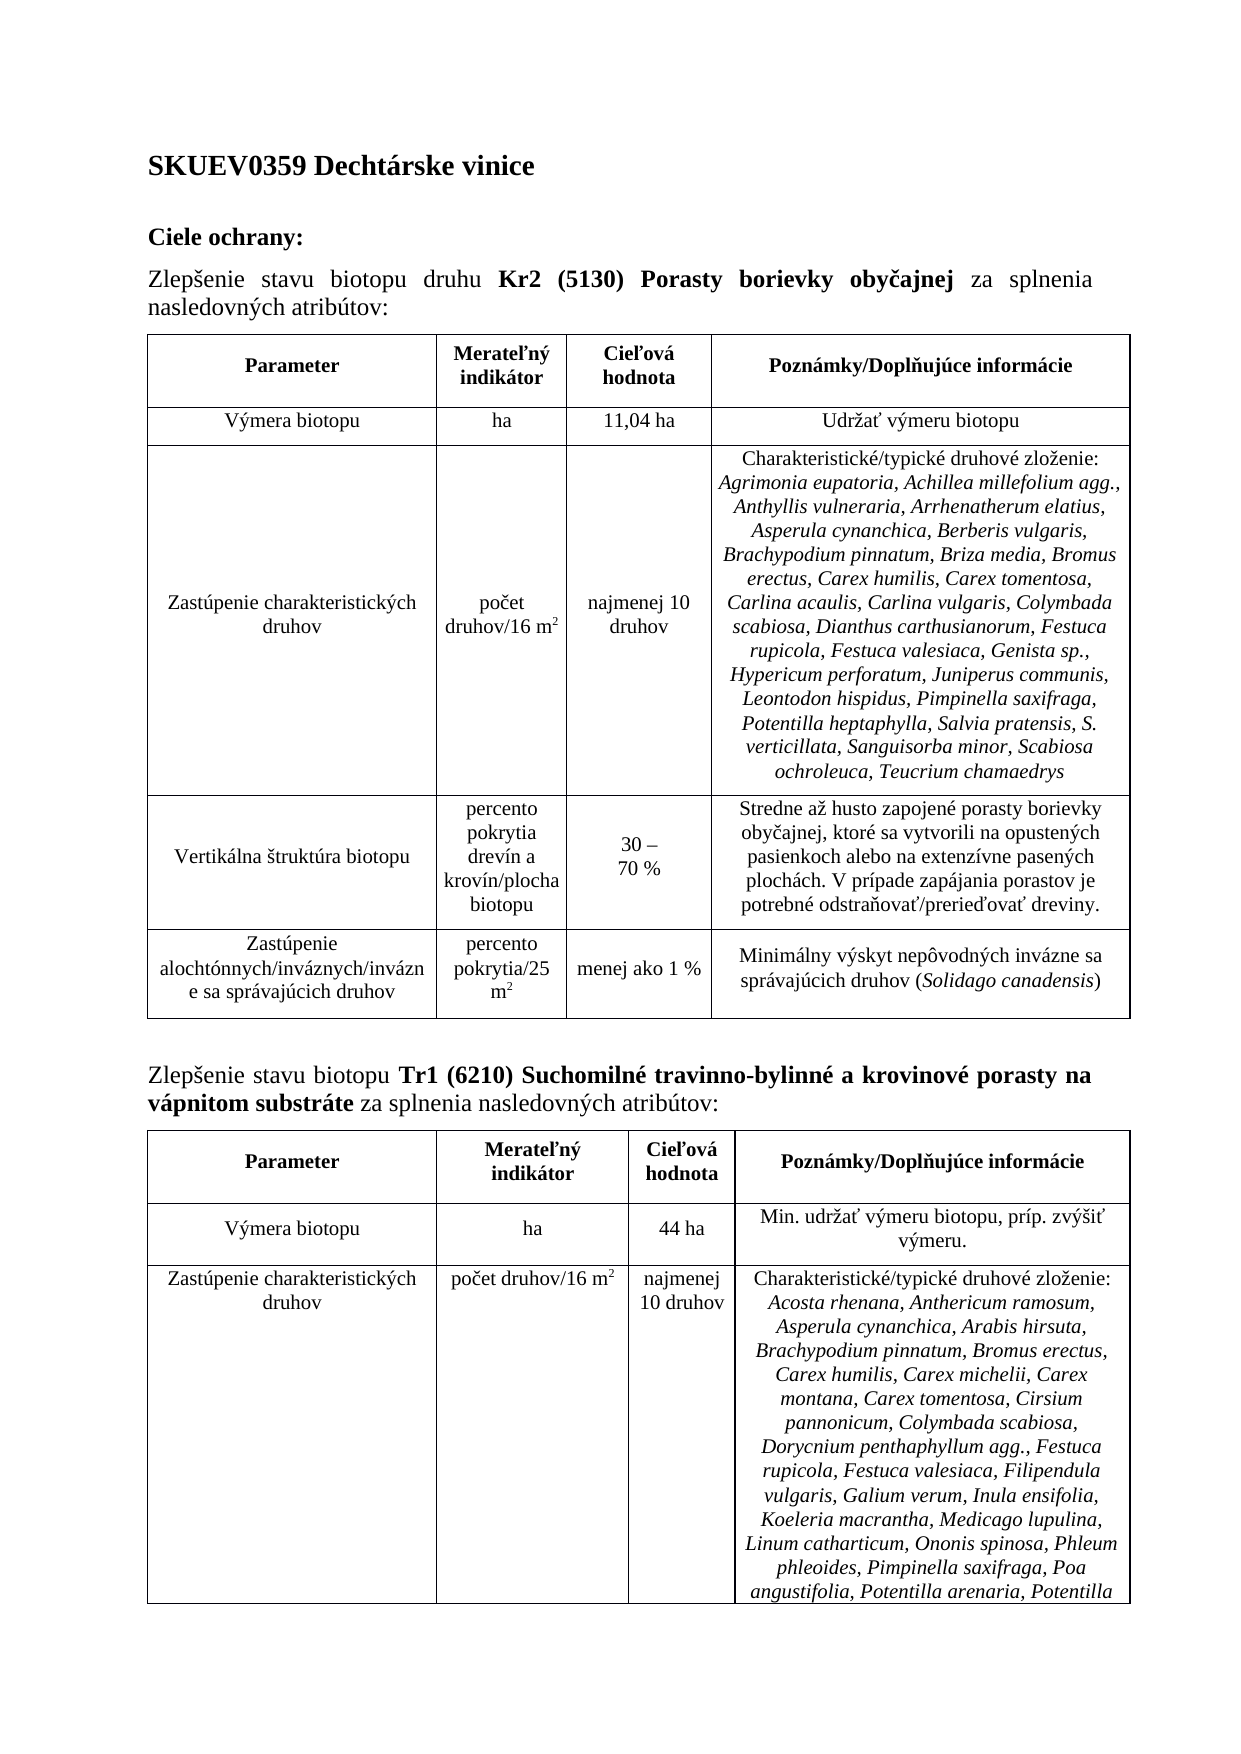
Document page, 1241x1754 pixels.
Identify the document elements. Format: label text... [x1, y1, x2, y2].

text Zlepšenie stavu biotopu Tr1 (6210) Suchomilné travinno-bylinné a krovinové porasty na vápnitom substráte za splnenia nasledovných atribútov: [148, 1060, 1093, 1117]
table_header Parameter [148, 1131, 436, 1203]
text SKUEV0359 Dechtárske vinice [148, 148, 1093, 181]
table_cell percento pokrytia drevín a krovín/plocha biotopu [437, 796, 566, 929]
table_header Poznámky/Doplňujúce informácie [712, 335, 1129, 407]
table_cell 30 – 70 % [567, 796, 711, 929]
table_cell najmenej 10 druhov [629, 1266, 734, 1603]
table_cell ha [437, 408, 566, 445]
table_cell najmenej 10 druhov [567, 446, 711, 795]
table_cell 44 ha [629, 1204, 734, 1265]
table_header Parameter [148, 335, 436, 407]
table_header Cieľová hodnota [629, 1131, 734, 1203]
table_cell Zastúpenie charakteristických druhov [148, 446, 436, 795]
table_cell percento pokrytia/25 m2 [437, 930, 566, 1017]
text Zlepšenie stavu biotopu druhu Kr2 (5130) Porasty borievky obyčajnej za splnenia nasledovných atribútov: [148, 264, 1093, 321]
table_cell 11,04 ha [567, 408, 711, 445]
table_cell Výmera biotopu [148, 1204, 436, 1265]
table_cell Zastúpenie alochtónnych/inváznych/invázne sa správajúcich druhov [148, 930, 436, 1017]
table_cell Min. udržať výmeru biotopu, príp. zvýšiť výmeru. [736, 1204, 1129, 1265]
table_cell ha [437, 1204, 628, 1265]
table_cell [148, 1266, 436, 1603]
table_cell Vertikálna štruktúra biotopu [148, 796, 436, 929]
table_cell Stredne až husto zapojené porasty borievky obyčajnej, ktoré sa vytvorili na opustených pasienkoch alebo na extenzívne pasených plochách. V prípade zapájania porastov je potrebné odstraňovať/prerieďovať dreviny. [712, 796, 1129, 929]
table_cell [736, 1266, 1129, 1603]
table_header Poznámky/Doplňujúce informácie [736, 1131, 1129, 1203]
table_header Merateľný indikátor [437, 335, 566, 407]
table_header Cieľová hodnota [567, 335, 711, 407]
table_cell menej ako 1 % [567, 930, 711, 1017]
table_header Merateľný indikátor [437, 1131, 628, 1203]
text Ciele ochrany: [148, 222, 1093, 251]
table_cell Udržať výmeru biotopu [712, 408, 1129, 445]
table_cell Výmera biotopu [148, 408, 436, 445]
table_cell Charakteristické/typické druhové zloženie: Agrimonia eupatoria, Achillea millefolium agg., Anthyllis vulneraria, Arrhenatherum elatius, Asperula cynanchica, Berberis vulgaris, Brachypodium pinnatum, Briza media, Bromus erectus, Carex humilis, Carex tomentosa, Carlina acaulis, Carlina vulgaris, Colymbada scabiosa, Dianthus carthusianorum, Festuca rupicola, Festuca valesiaca, Genista sp., Hypericum perforatum, Juniperus communis, Leontodon hispidus, Pimpinella saxifraga, Potentilla heptaphylla, Salvia pratensis, S. verticillata, Sanguisorba minor, Scabiosa ochroleuca, Teucrium chamaedrys [712, 446, 1129, 795]
table_cell počet druhov/16 m2 [437, 1266, 628, 1603]
table_cell počet druhov/16 m2 [437, 446, 566, 795]
table_cell Minimálny výskyt nepôvodných invázne sa správajúcich druhov (Solidago canadensis) [712, 930, 1129, 1017]
